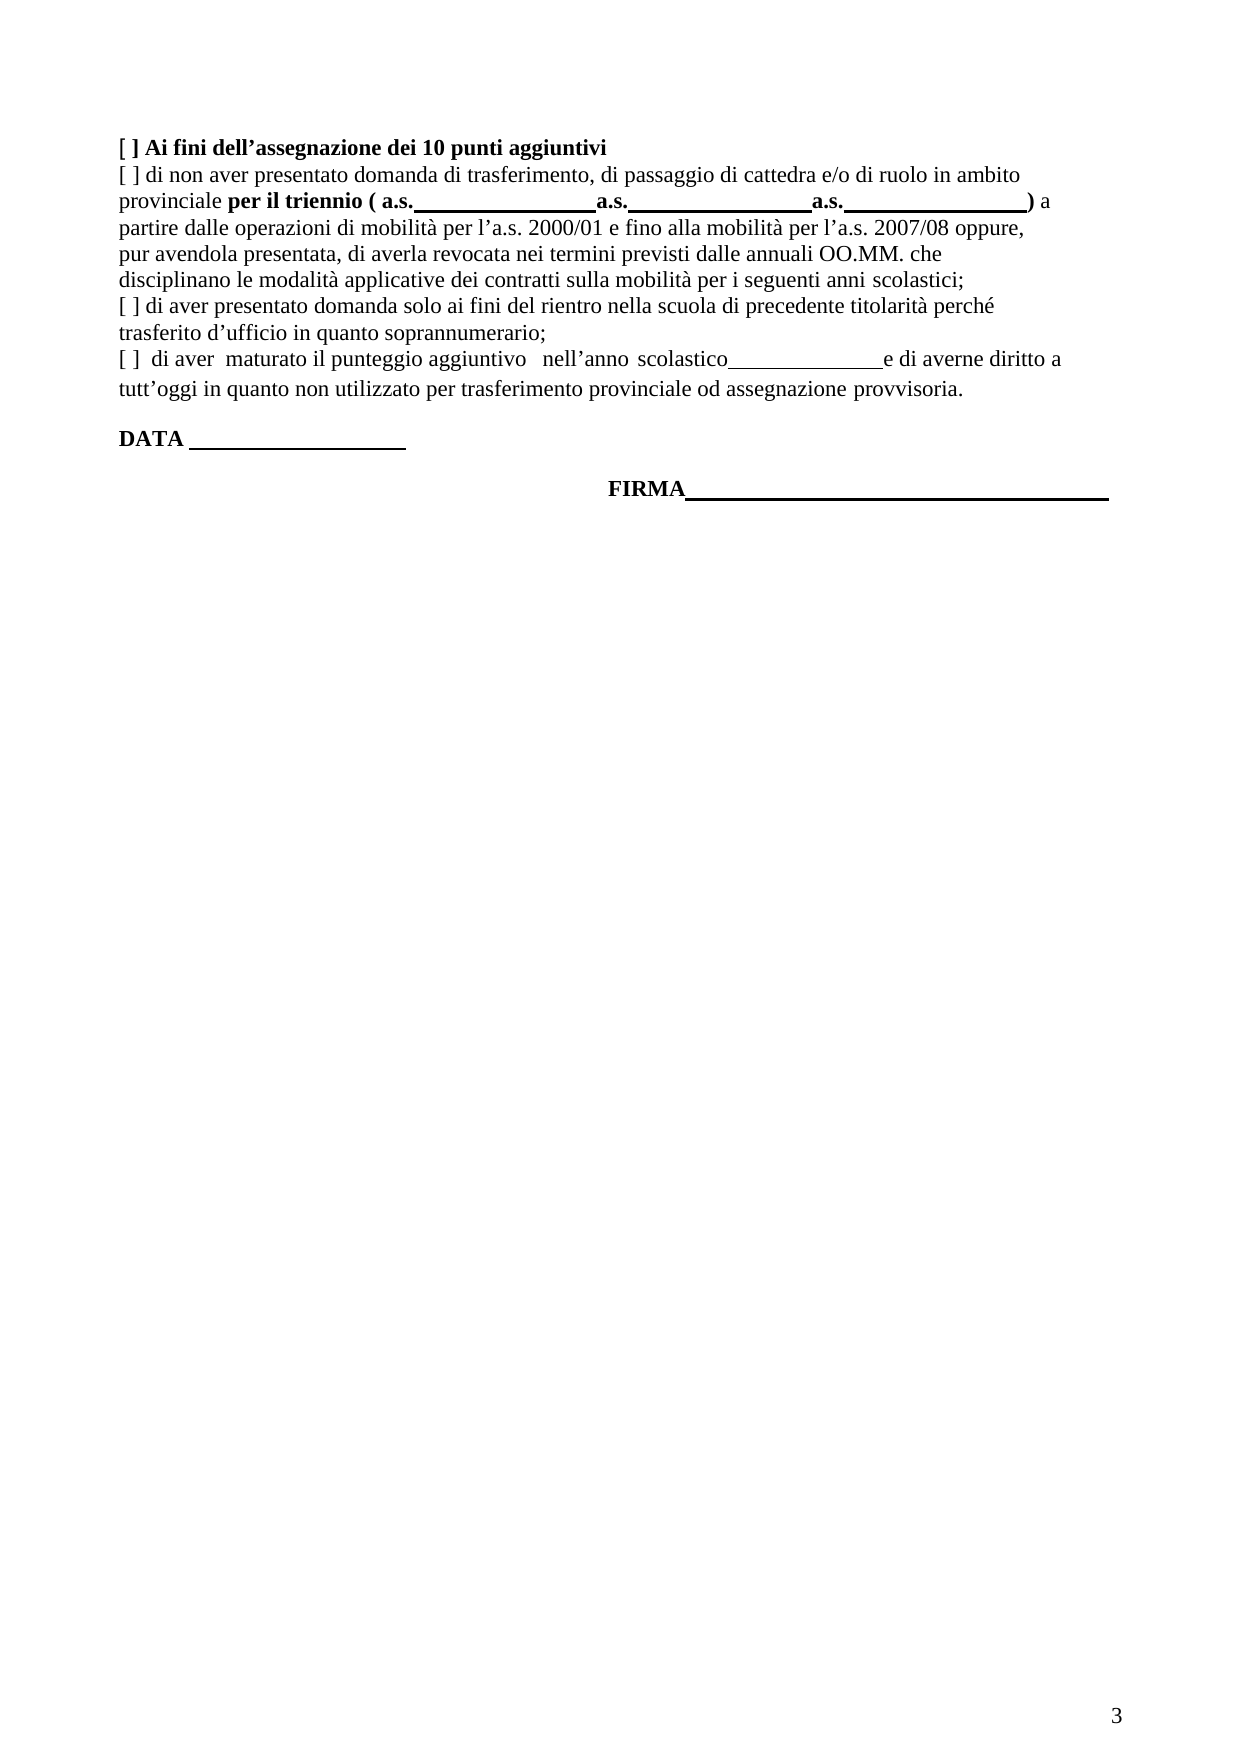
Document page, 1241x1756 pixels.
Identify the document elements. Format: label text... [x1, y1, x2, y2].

text [ ] di aver maturato il punteggio aggiuntivo nell’anno scolastico e di averne diritto a tutt’oggi in quanto non utilizzato per trasferimento provinciale od assegnazione provvisoria. [119, 345, 1063, 402]
text FIRMA [608, 475, 1144, 502]
text [ ] di non aver presentato domanda di trasferimento, di passaggio di cattedra e/o di ruolo in ambito provinciale per il triennio ( a.s. a.s. a.s. ) a partire dalle operazioni di mobilità per l’a.s. 2000/01 e fino alla mobilità per l’a.s. 2007/08 oppure, pur avendola presentata, di averla revocata nei termini previsti dalle annuali OO.MM. che disciplinano le modalità applicative dei contratti sulla mobilità per i seguenti anni scolastici; [119, 161, 1058, 293]
text [ ] Ai fini dell’assegnazione dei 10 punti aggiuntivi [119, 134, 1144, 161]
text DATA [119, 425, 1144, 451]
text [ ] di aver presentato domanda solo ai fini del rientro nella scuola di precedente titolarità perché trasferito d’ufficio in quanto soprannumerario; [119, 293, 998, 345]
